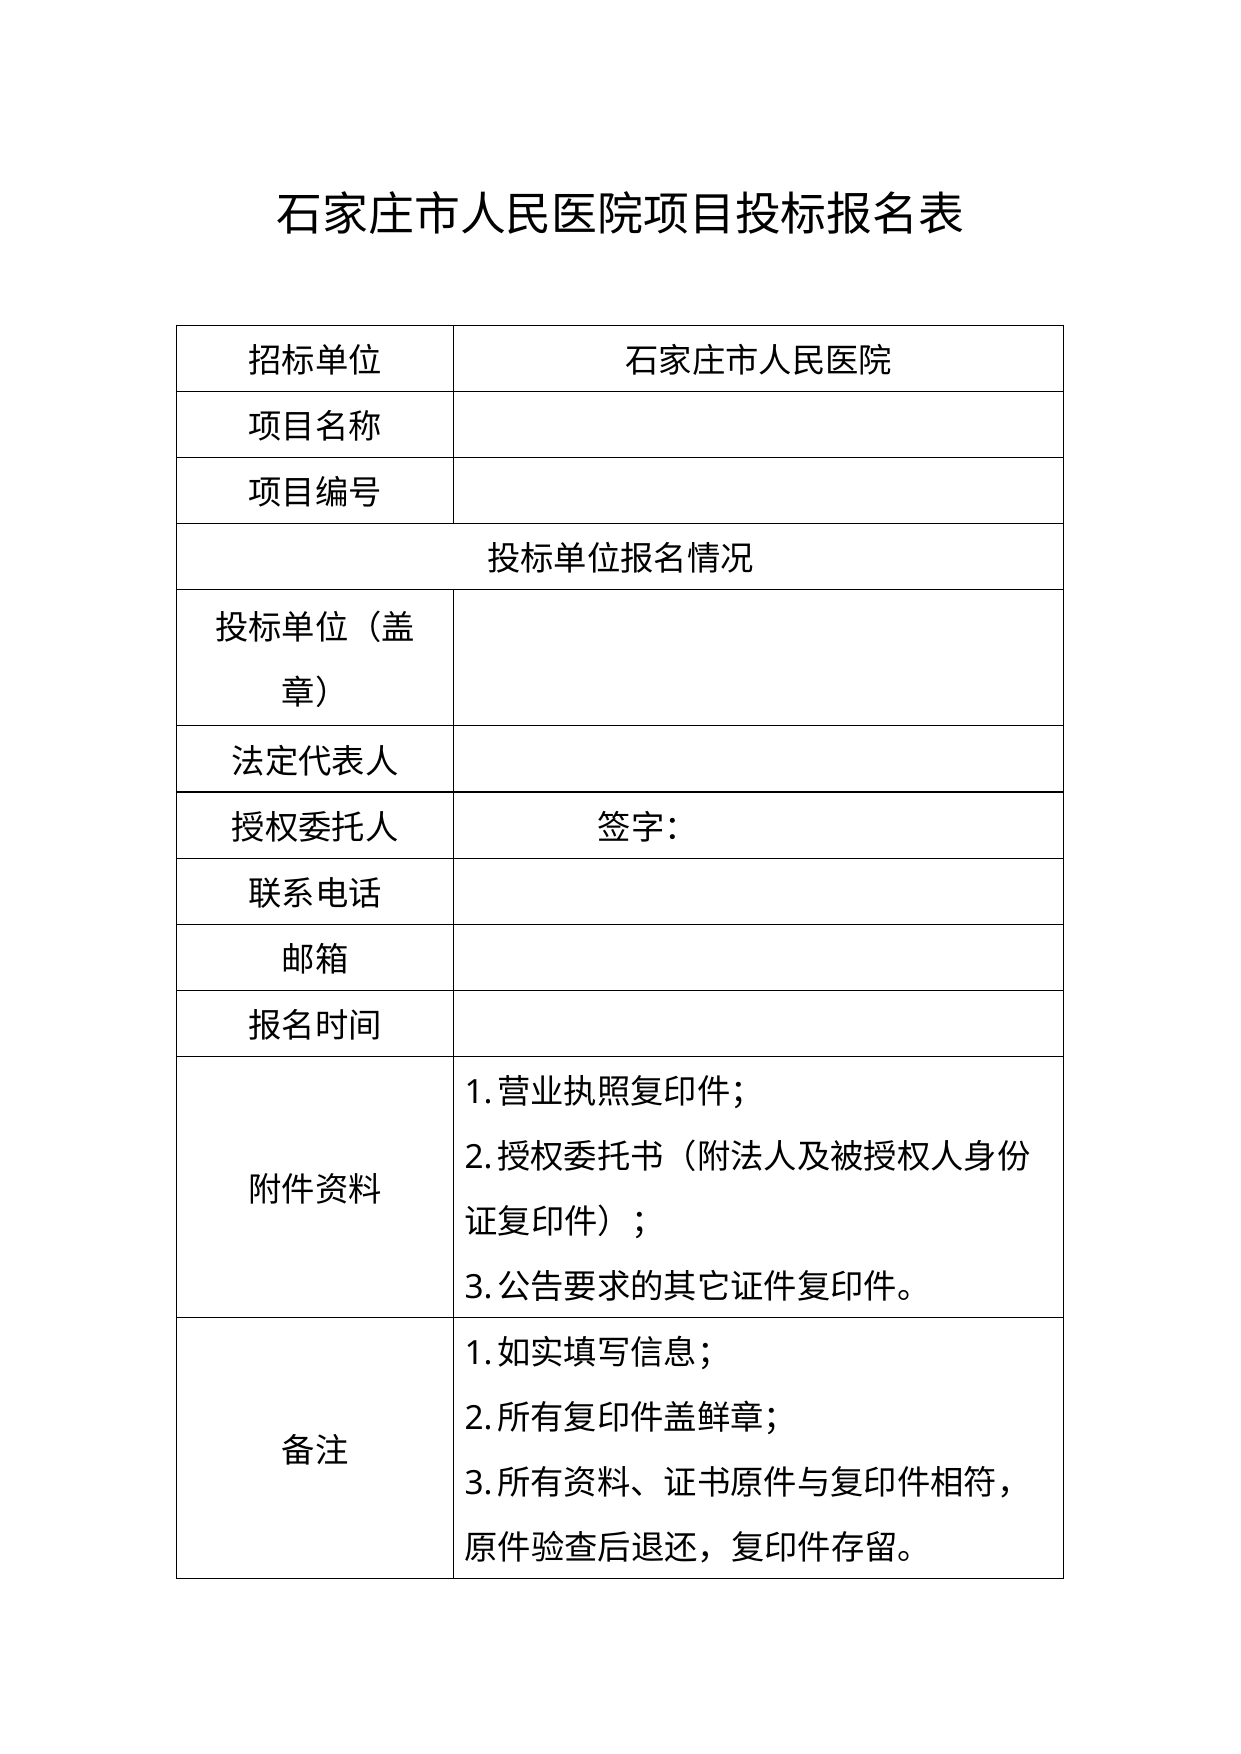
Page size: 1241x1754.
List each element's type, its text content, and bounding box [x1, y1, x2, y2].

table_cell 项目名称 [177, 392, 453, 457]
table_cell 邮箱 [177, 925, 453, 989]
table_cell [454, 925, 1063, 989]
table_cell [454, 726, 1063, 791]
text 石家庄市人民医院项目投标报名表 [187, 162, 1053, 259]
table_cell 投标单位（盖章） [177, 590, 453, 725]
table_cell 项目编号 [177, 458, 453, 523]
table_cell 附件资料 [177, 1057, 453, 1317]
table_cell 联系电话 [177, 859, 453, 923]
table_cell 如实填写信息； 所有复印件盖鲜章； 所有资料、证书原件与复印件相符，原件验查后退还，复印件存留。 [454, 1318, 1063, 1578]
table_cell 签字： [454, 793, 1063, 857]
table_cell 备注 [177, 1318, 453, 1578]
table_cell [454, 392, 1063, 457]
table_cell [454, 859, 1063, 923]
table_cell 营业执照复印件； 授权委托书（附法人及被授权人身份证复印件）； 公告要求的其它证件复印件。 [454, 1057, 1063, 1317]
table_cell 投标单位报名情况 [177, 524, 1063, 589]
table_cell [454, 458, 1063, 523]
table_cell [454, 590, 1063, 725]
table_cell 报名时间 [177, 991, 453, 1056]
table_cell 授权委托人 [177, 793, 453, 857]
table_cell [454, 991, 1063, 1056]
table_cell 法定代表人 [177, 726, 453, 791]
table_header 招标单位 [177, 326, 453, 391]
table_header 石家庄市人民医院 [454, 326, 1063, 391]
